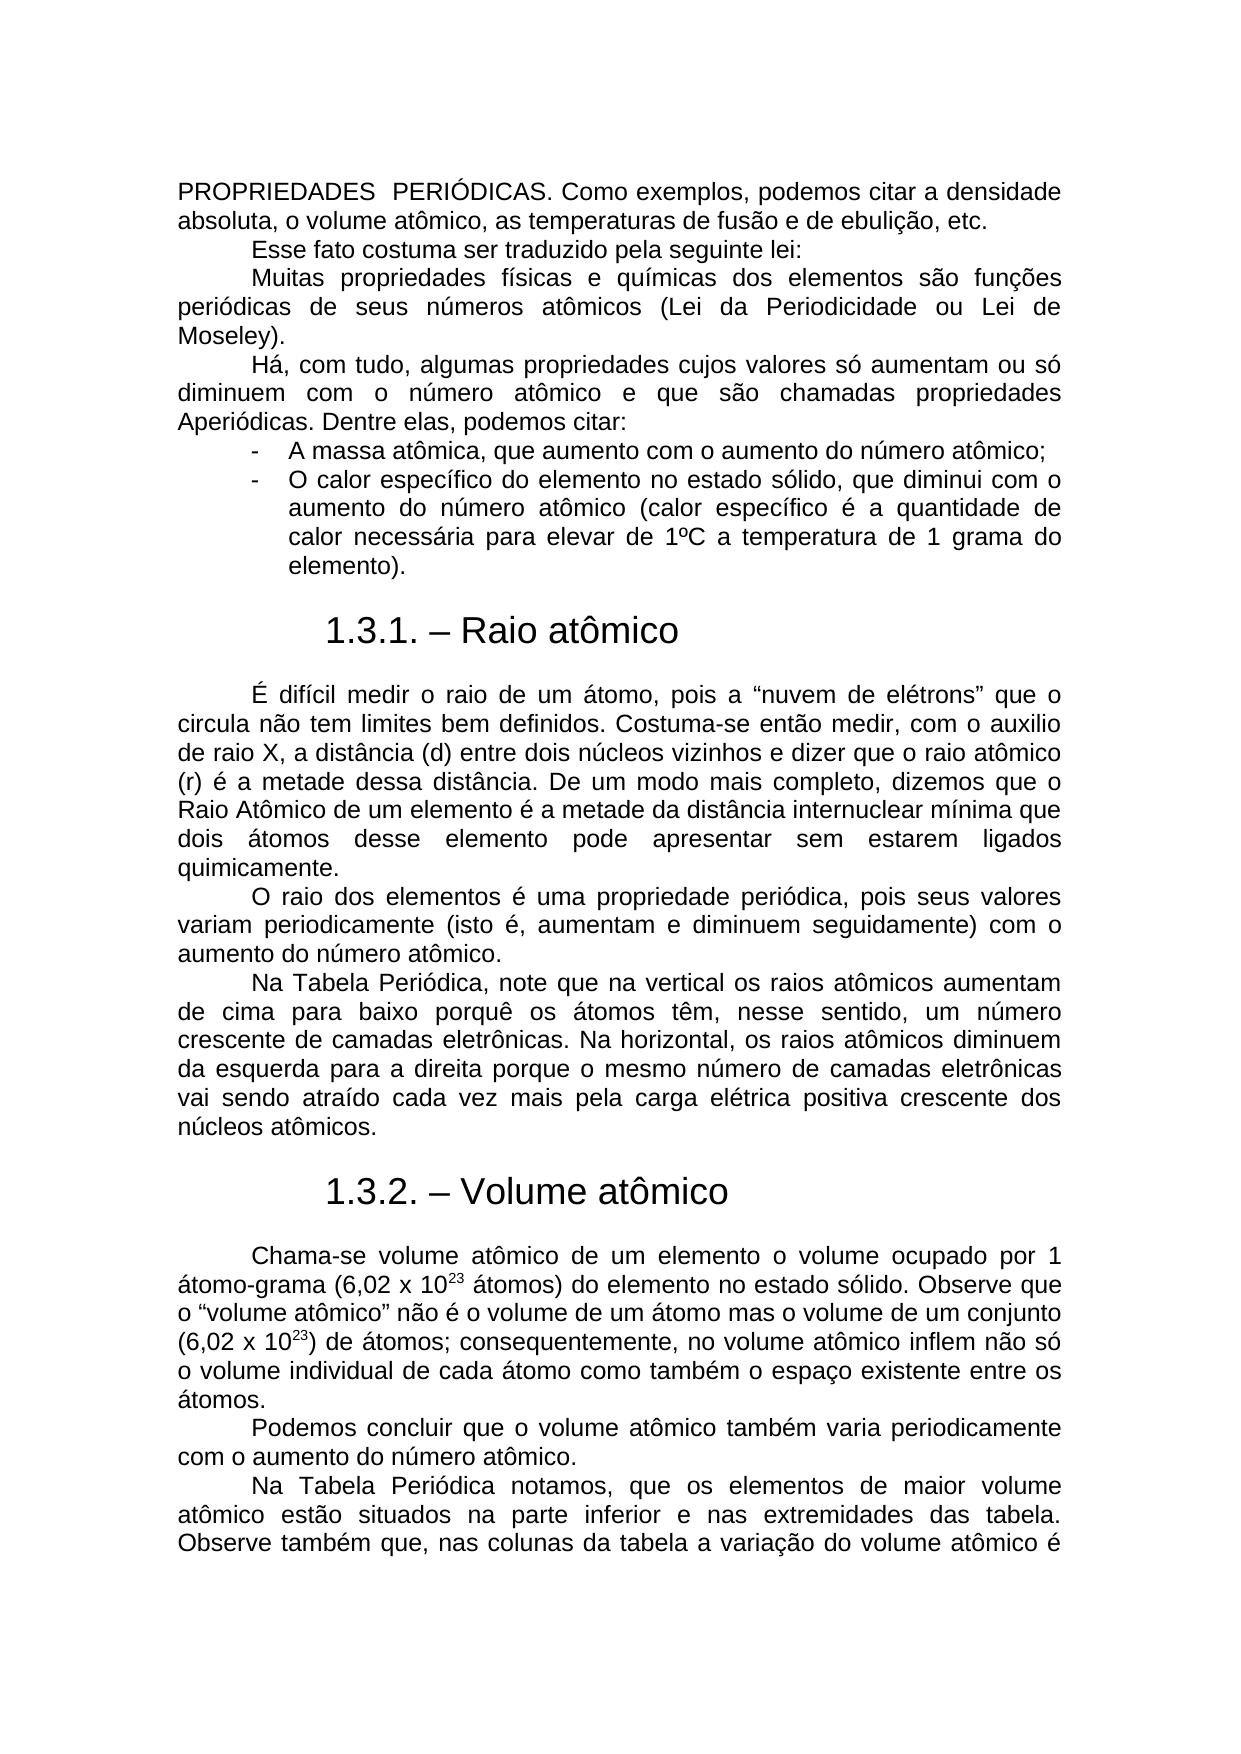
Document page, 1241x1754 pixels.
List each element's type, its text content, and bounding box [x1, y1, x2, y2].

text 1.3.2. – Volume atômico [177, 1169, 1063, 1212]
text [177, 1471, 1063, 1557]
text Chama-se volume atômico de um elemento o volume ocupado por 1 átomo-grama (6,02 x 1023 átomos) do elemento no estado sólido. Observe que o “volume atômico” não é o volume de um átomo mas o volume de um conjunto (6,02 x 1023) de átomos; consequentemente, no volume atômico inflem não só o volume individual de cada átomo como também o espaço existente entre os átomos. [177, 1241, 1063, 1413]
text Há, com tudo, algumas propriedades cujos valores só aumentam ou só diminuem com o número atômico e que são chamadas propriedades Aperiódicas. Dentre elas, podemos citar: [177, 350, 1063, 436]
text Esse fato costuma ser traduzido pela seguinte lei: [177, 235, 1063, 263]
list A massa atômica, que aumento com o aumento do número atômico; [251, 436, 1063, 465]
list O calor específico do elemento no estado sólido, que diminui com o aumento do número atômico (calor específico é a quantidade de calor necessária para elevar de 1ºC a temperatura de 1 grama do elemento). [251, 465, 1063, 580]
text 1.3.1. – Raio atômico [177, 608, 1063, 652]
text É difícil medir o raio de um átomo, pois a “nuvem de elétrons” que o circula não tem limites bem definidos. Costuma-se então medir, com o auxilio de raio X, a distância (d) entre dois núcleos vizinhos e dizer que o raio atômico (r) é a metade dessa distância. De um modo mais completo, dizemos que o Raio Atômico de um elemento é a metade da distância internuclear mínima que dois átomos desse elemento pode apresentar sem estarem ligados quimicamente. [177, 680, 1063, 882]
text Na Tabela Periódica, note que na vertical os raios atômicos aumentam de cima para baixo porquê os átomos têm, nesse sentido, um número crescente de camadas eletrônicas. Na horizontal, os raios atômicos diminuem da esquerda para a direita porque o mesmo número de camadas eletrônicas vai sendo atraído cada vez mais pela carga elétrica positiva crescente dos núcleos atômicos. [177, 968, 1063, 1140]
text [177, 177, 1063, 235]
text Podemos concluir que o volume atômico também varia periodicamente com o aumento do número atômico. [177, 1413, 1063, 1471]
text O raio dos elementos é uma propriedade periódica, pois seus valores variam periodicamente (isto é, aumentam e diminuem seguidamente) com o aumento do número atômico. [177, 882, 1063, 968]
text Muitas propriedades físicas e químicas dos elementos são funções periódicas de seus números atômicos (Lei da Periodicidade ou Lei de Moseley). [177, 263, 1063, 350]
